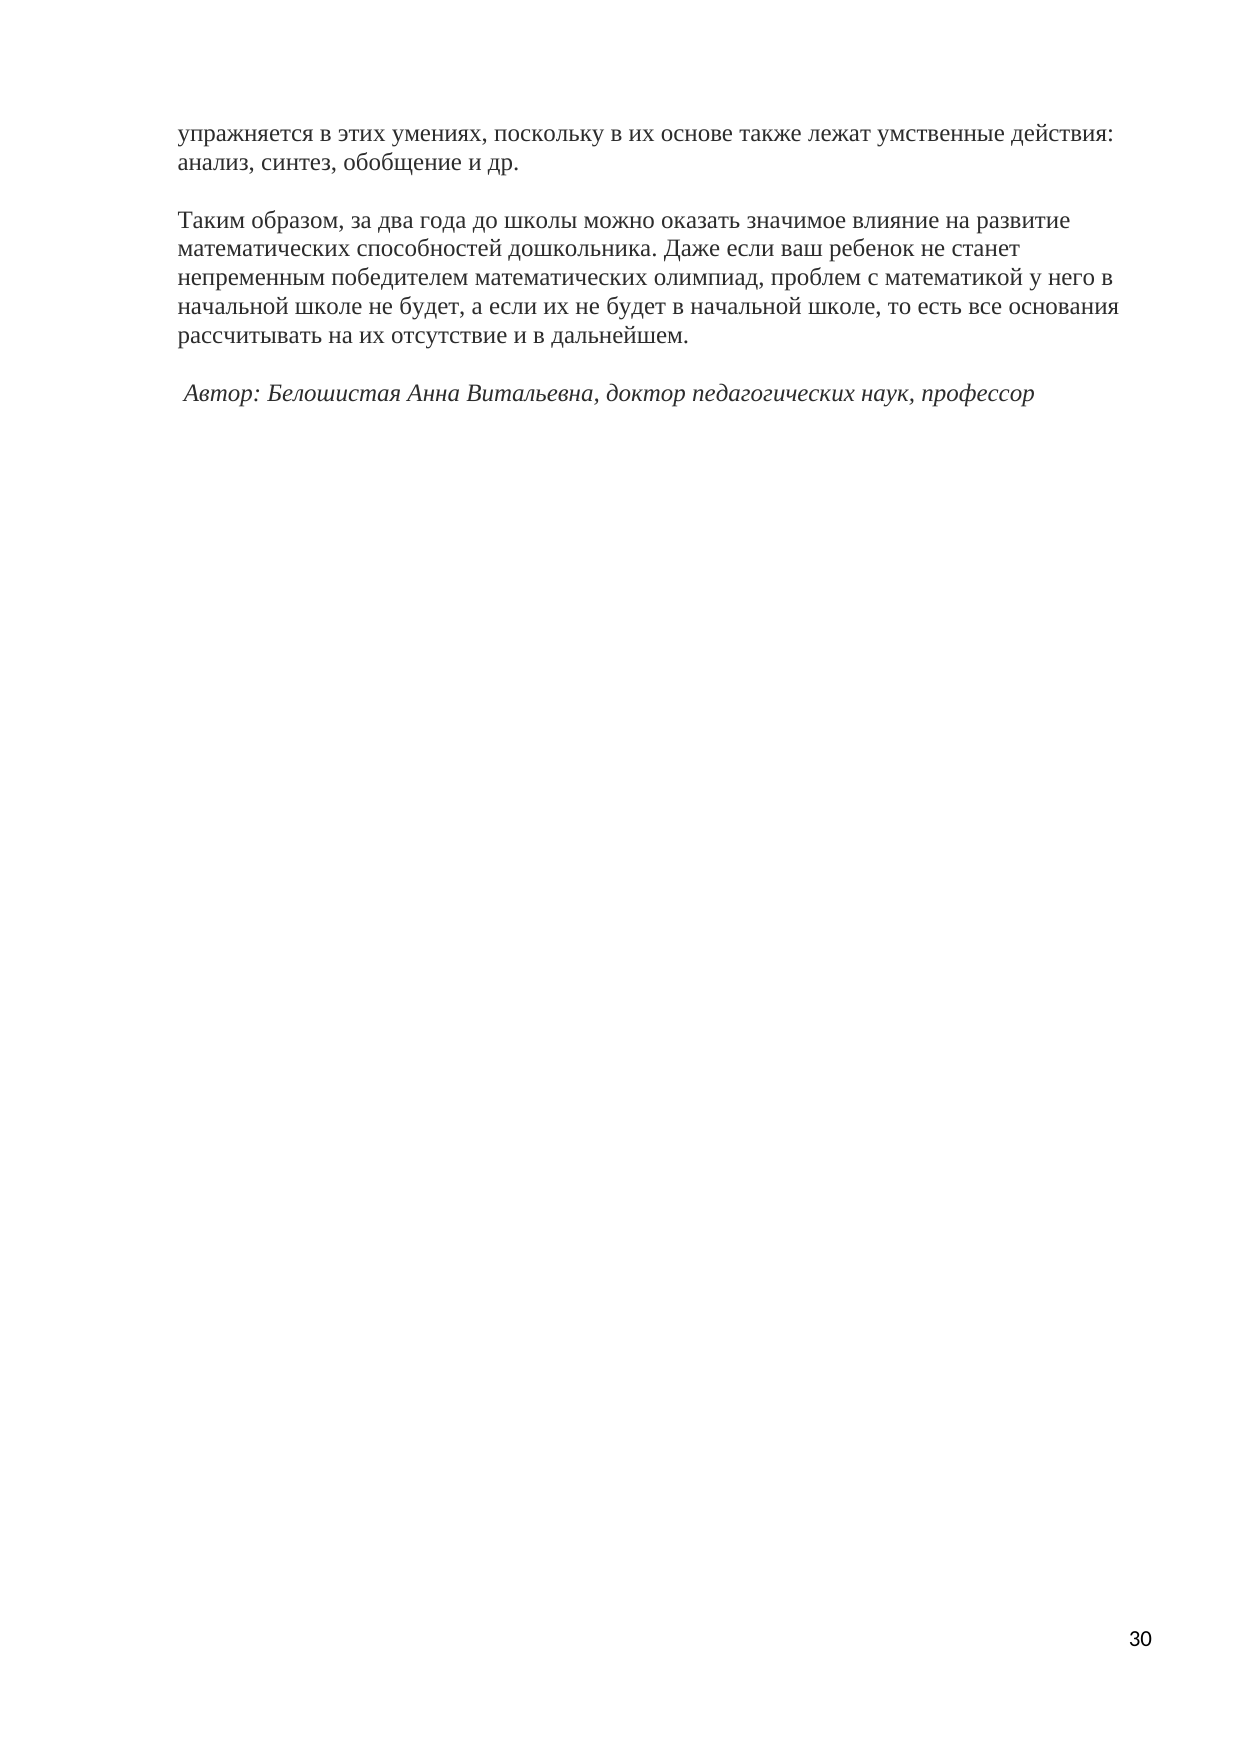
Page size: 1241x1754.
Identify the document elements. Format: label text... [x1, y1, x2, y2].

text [177, 118, 1152, 176]
text Автор: Белошистая Анна Витальевна, доктор педагогических наук, профессор [177, 378, 1152, 406]
text Таким образом, за два года до школы можно оказать значимое влияние на развитие математических способностей дошкольника. Даже если ваш ребенок не станет непременным победителем математических олимпиад, проблем с математикой у него в начальной школе не будет, а если их не будет в начальной школе, то есть все основания рассчитывать на их отсутствие и в дальнейшем. [177, 205, 1152, 348]
